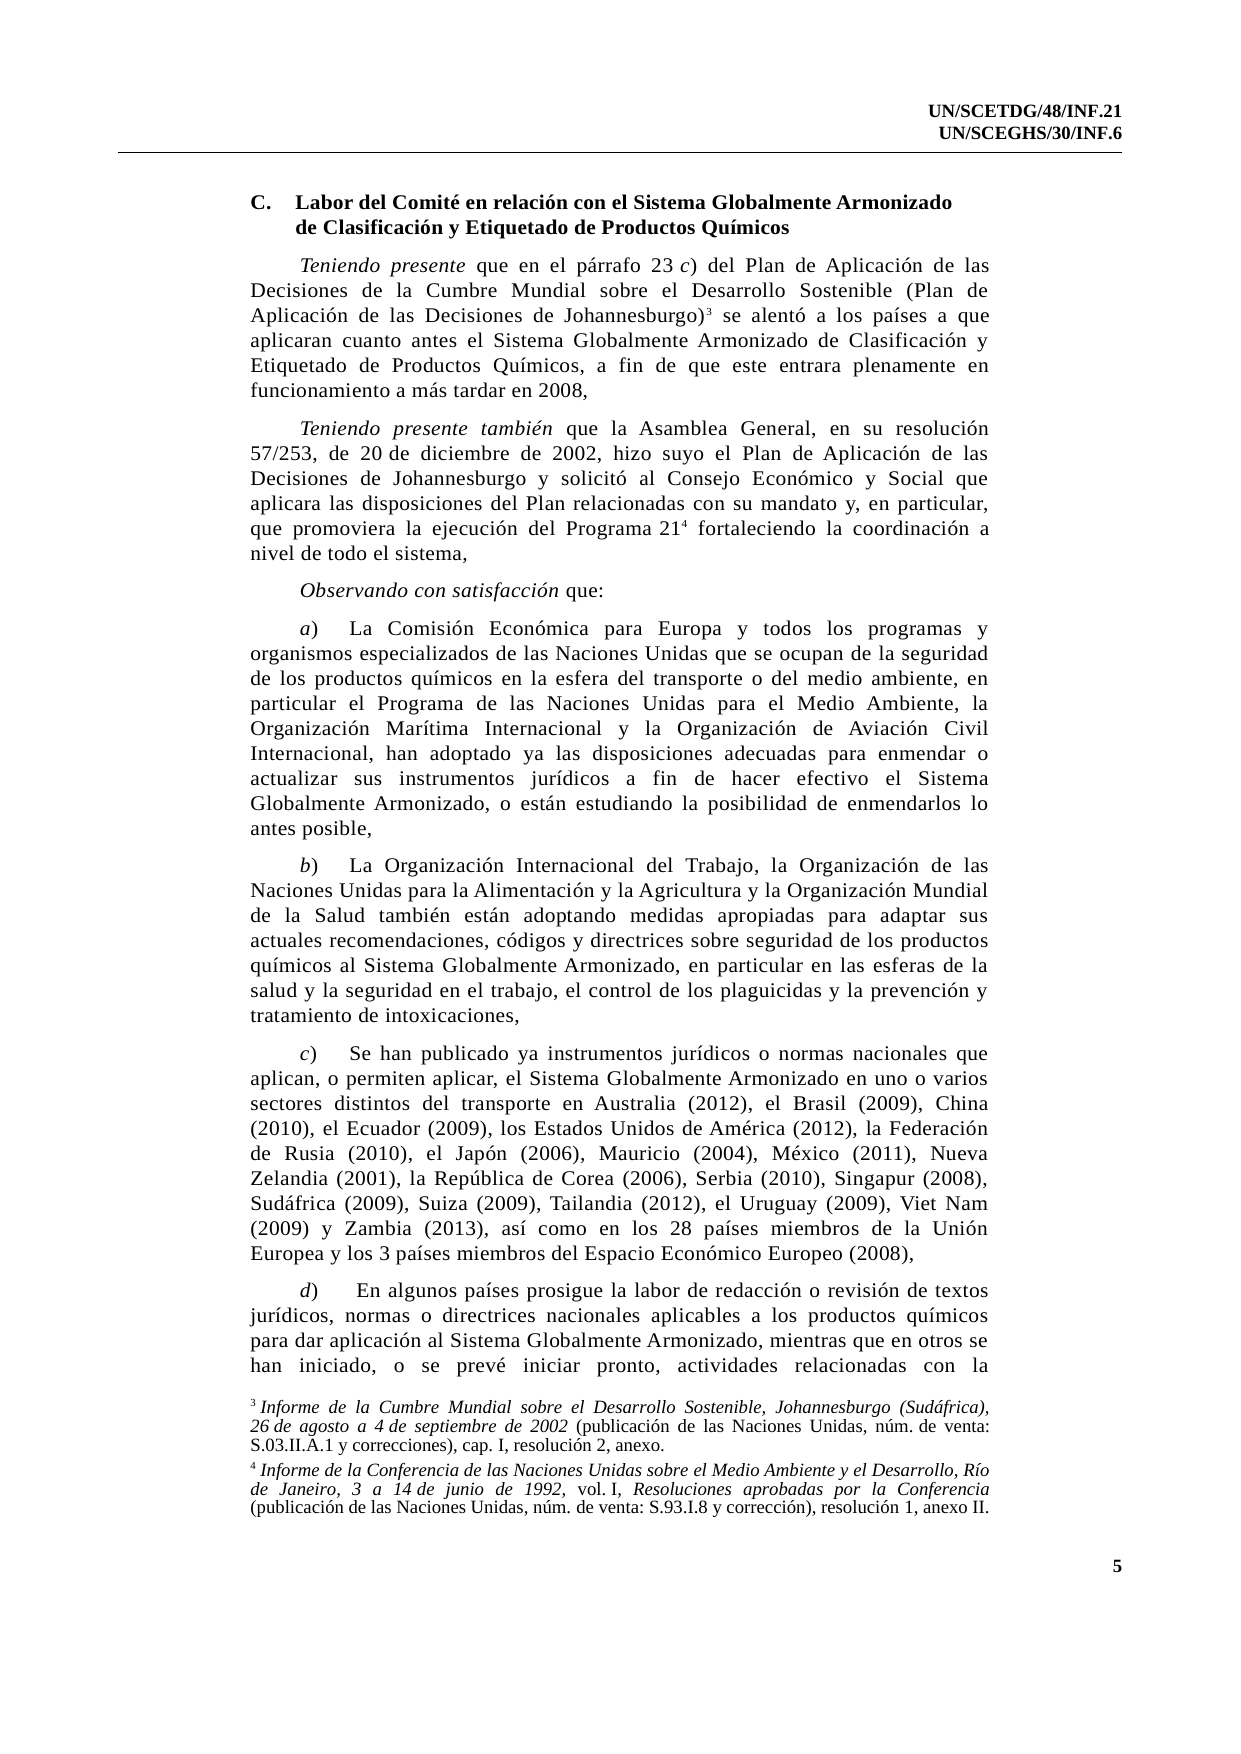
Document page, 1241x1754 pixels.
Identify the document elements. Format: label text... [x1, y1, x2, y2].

text b) La Organización Internacional del Trabajo, la Organización de las Naciones Unidas para la Alimentación y la Agricultura y la Organización Mundial de la Salud también están adoptando medidas apropiadas para adaptar sus actuales recomendaciones, códigos y directrices sobre seguridad de los productos químicos al Sistema Globalmente Armonizado, en particular en las esferas de la salud y la seguridad en el trabajo, el control de los plaguicidas y la prevención y tratamiento de intoxicaciones, [250, 852, 990, 1027]
text Observando con satisfacción que: [250, 577, 990, 602]
text Teniendo presente también que la Asamblea General, en su resolución 57/253, de 20 de diciembre de 2002, hizo suyo el Plan de Aplicación de las Decisiones de Johannesburgo y solicitó al Consejo Económico y Social que aplicara las disposiciones del Plan relacionadas con su mandato y, en particular, que promoviera la ejecución del Programa 21 fortaleciendo la coordinación a nivel de todo el sistema, [250, 415, 990, 565]
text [250, 1277, 990, 1377]
text Teniendo presente que en el párrafo 23 c) del Plan de Aplicación de las Decisiones de la Cumbre Mundial sobre el Desarrollo Sostenible (Plan de Aplicación de las Decisiones de Johannesburgo) se alentó a los países a que aplicaran cuanto antes el Sistema Globalmente Armonizado de Clasificación y Etiquetado de Productos Químicos, a fin de que este entrara plenamente en funcionamiento a más tardar en 2008, [250, 252, 990, 402]
text c) Se han publicado ya instrumentos jurídicos o normas nacionales que aplican, o permiten aplicar, el Sistema Globalmente Armonizado en uno o varios sectores distintos del transporte en Australia (2012), el Brasil (2009), China (2010), el Ecuador (2009), los Estados Unidos de América (2012), la Federación de Rusia (2010), el Japón (2006), Mauricio (2004), México (2011), Nueva Zelandia (2001), la República de Corea (2006), Serbia (2010), Singapur (2008), Sudáfrica (2009), Suiza (2009), Tailandia (2012), el Uruguay (2009), Viet Nam (2009) y Zambia (2013), así como en los 28 países miembros de la Unión Europea y los 3 países miembros del Espacio Económico Europeo (2008), [250, 1040, 990, 1265]
text a) La Comisión Económica para Europa y todos los programas y organismos especializados de las Naciones Unidas que se ocupan de la seguridad de los productos químicos en la esfera del transporte o del medio ambiente, en particular el Programa de las Naciones Unidas para el Medio Ambiente, la Organización Marítima Internacional y la Organización de Aviación Civil Internacional, han adoptado ya las disposiciones adecuadas para enmendar o actualizar sus instrumentos jurídicos a fin de hacer efectivo el Sistema Globalmente Armonizado, o están estudiando la posibilidad de enmendarlos lo antes posible, [250, 615, 990, 840]
text C. Labor del Comité en relación con el Sistema Globalmente Armonizado de Clasificación y Etiquetado de Productos Químicos [250, 190, 990, 240]
